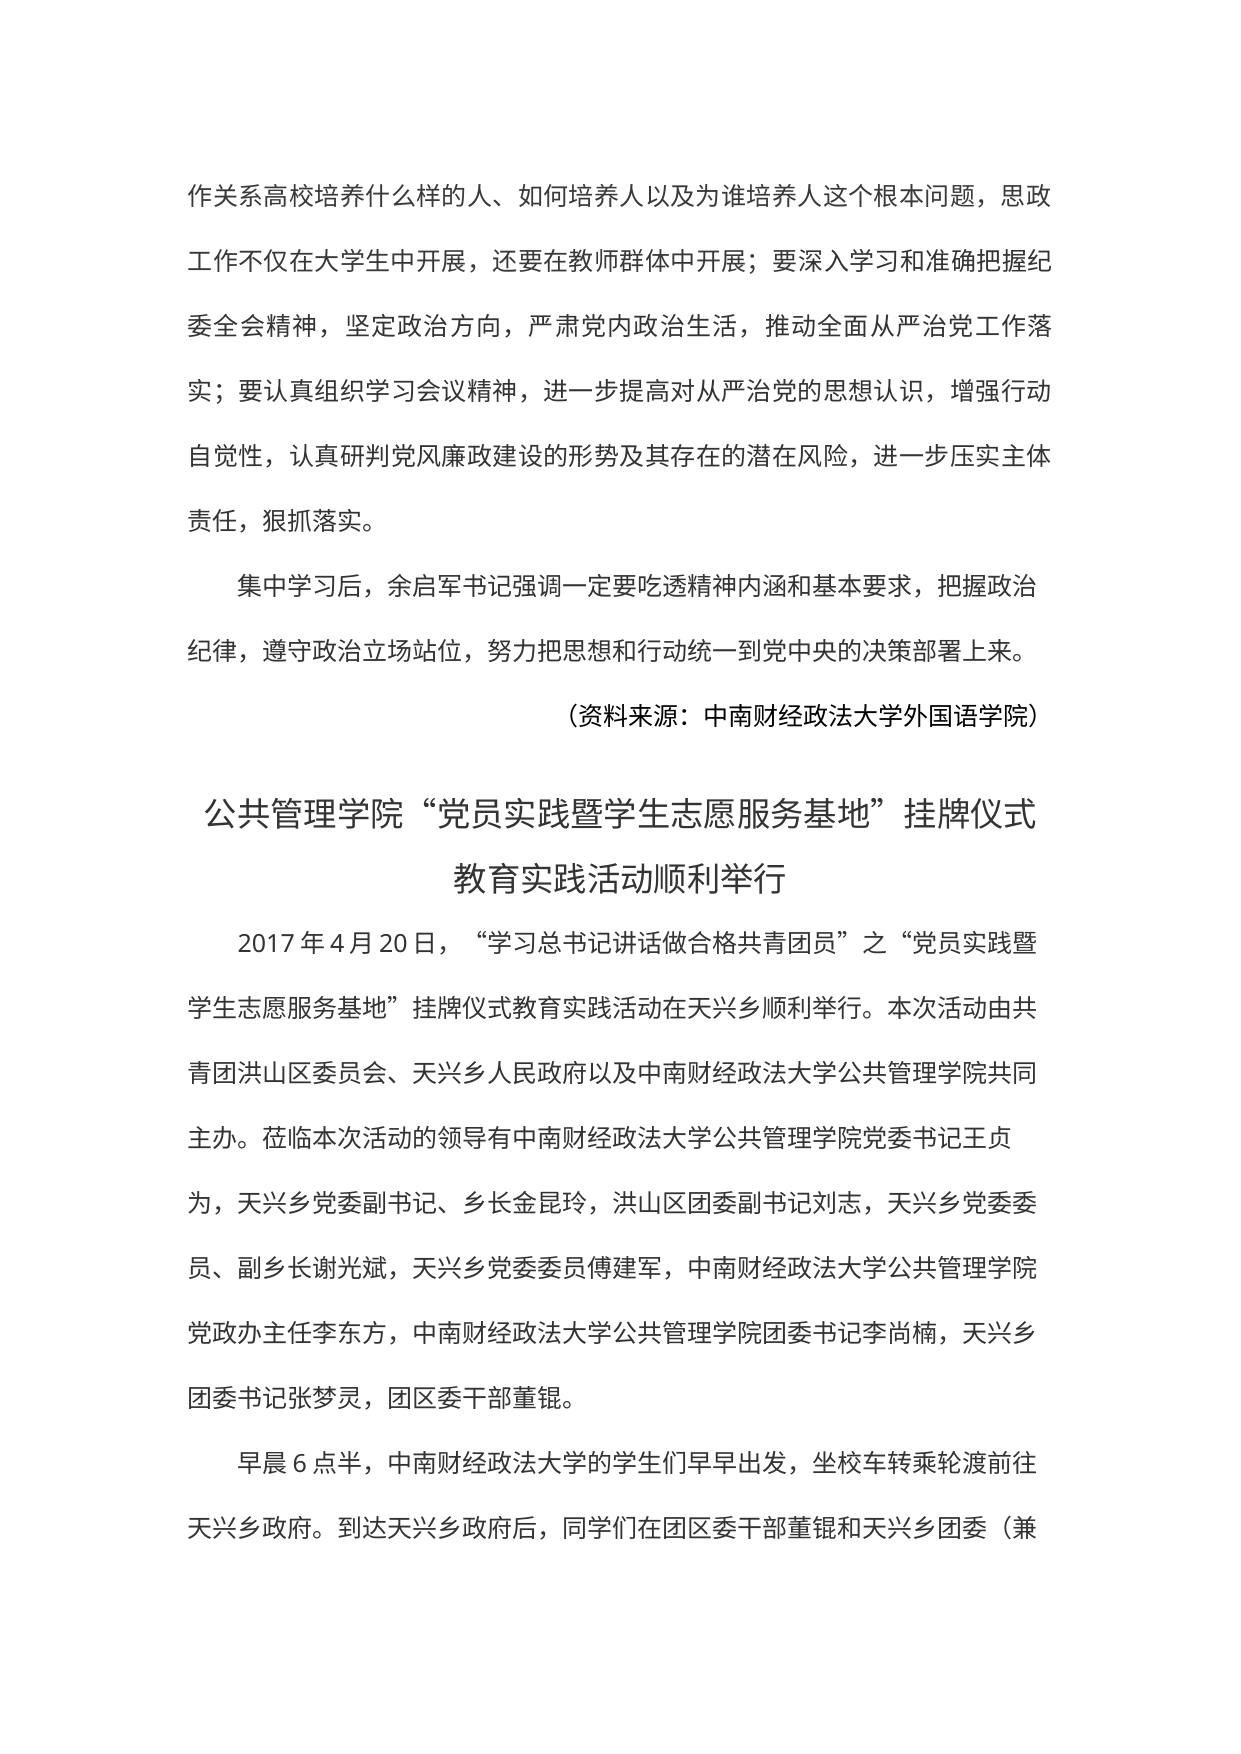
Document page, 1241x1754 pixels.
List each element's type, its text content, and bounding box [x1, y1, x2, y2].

text 公共管理学院“党员实践暨学生志愿服务基地”挂牌仪式 [187, 779, 1053, 844]
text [187, 162, 1053, 552]
text （资料来源：中南财经政法大学外国语学院） [187, 682, 1053, 747]
text 2017年4月20日，“学习总书记讲话做合格共青团员”之“党员实践暨学生志愿服务基地”挂牌仪式教育实践活动在天兴乡顺利举行。本次活动由共青团洪山区委员会、天兴乡人民政府以及中南财经政法大学公共管理学院共同主办。莅临本次活动的领导有中南财经政法大学公共管理学院党委书记王贞为，天兴乡党委副书记、乡长金昆玲，洪山区团委副书记刘志，天兴乡党委委员、副乡长谢光斌，天兴乡党委委员傅建军，中南财经政法大学公共管理学院党政办主任李东方，中南财经政法大学公共管理学院团委书记李尚楠，天兴乡团委书记张梦灵，团区委干部董锟。 [187, 909, 1053, 1429]
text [187, 1429, 1053, 1559]
text 集中学习后，余启军书记强调一定要吃透精神内涵和基本要求，把握政治纪律，遵守政治立场站位，努力把思想和行动统一到党中央的决策部署上来。 [187, 552, 1053, 682]
text 教育实践活动顺利举行 [187, 844, 1053, 909]
